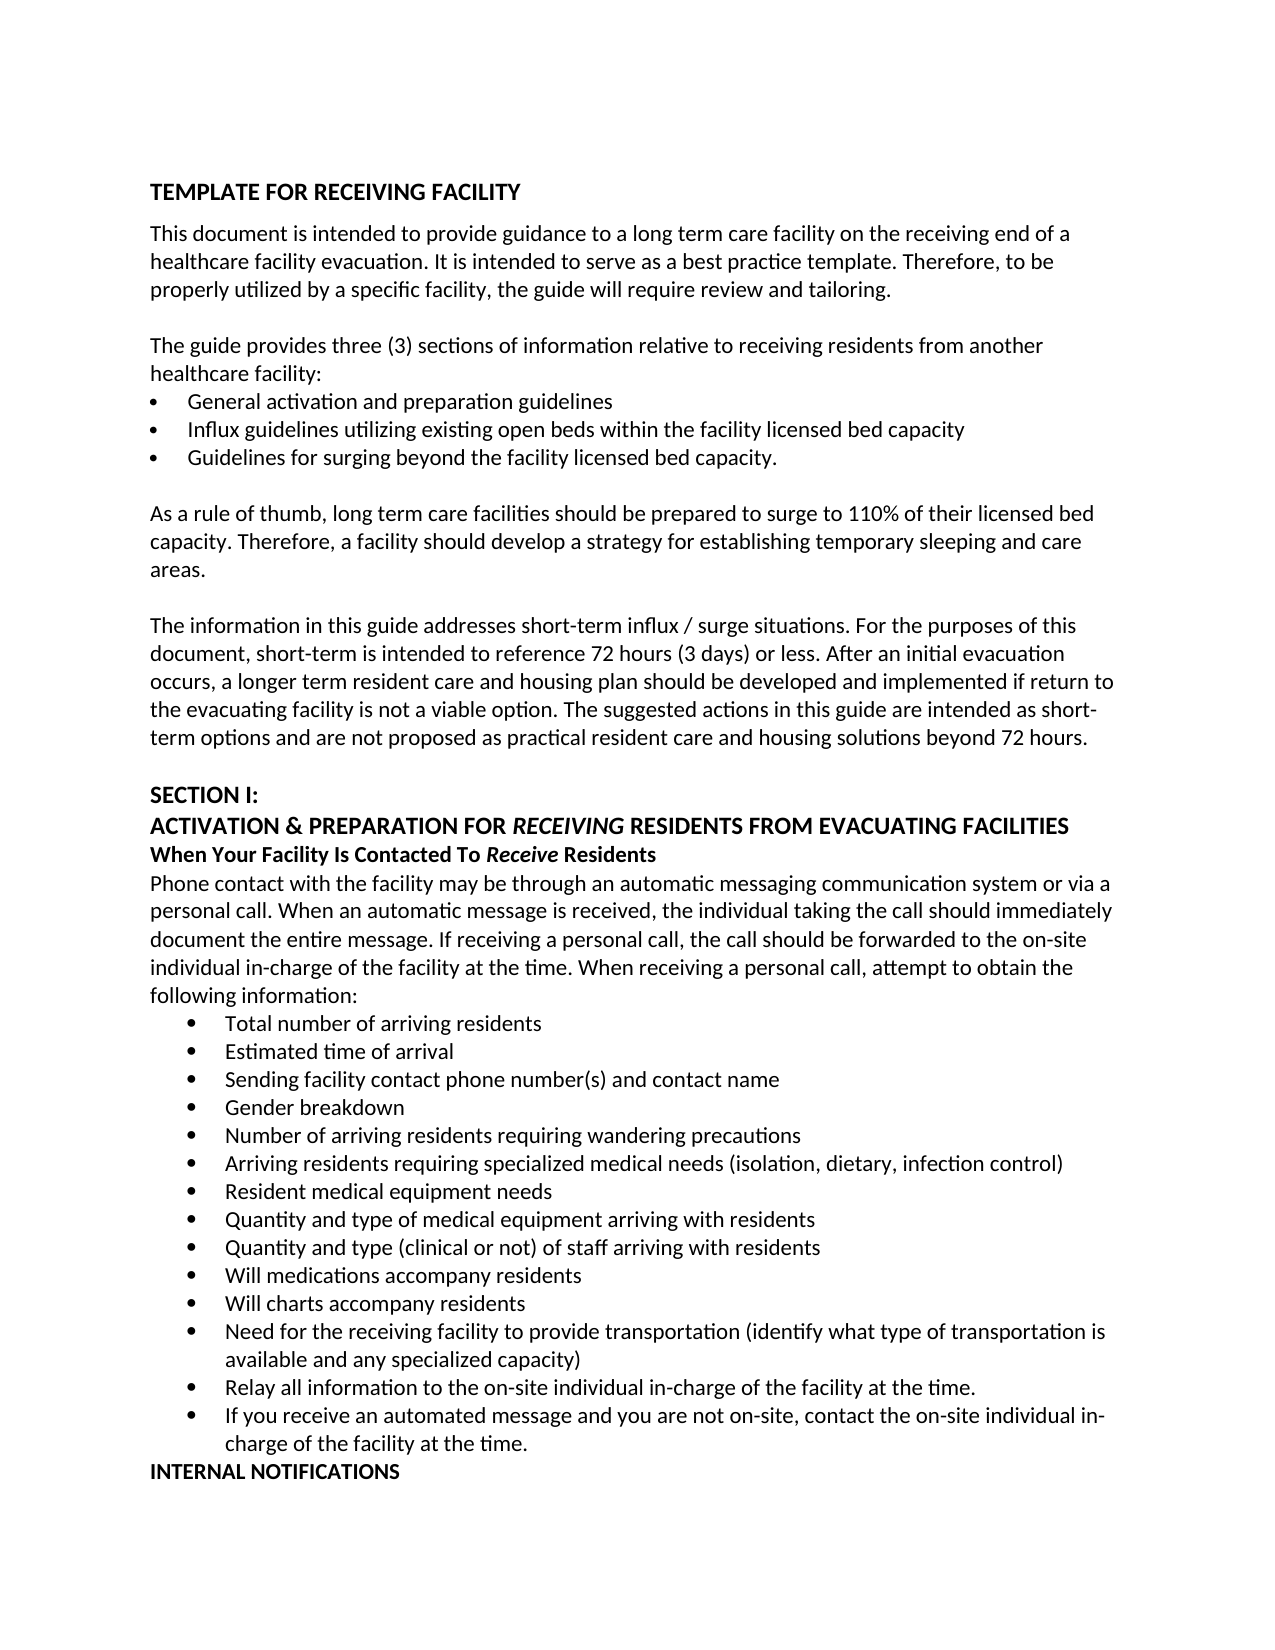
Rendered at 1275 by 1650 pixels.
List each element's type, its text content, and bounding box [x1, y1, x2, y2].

list Quantity and type of medical equipment arriving with residents [187, 1205, 1125, 1233]
text The information in this guide addresses short-term influx / surge situations. For the purposes of this document, short-term is intended to reference 72 hours (3 days) or less. After an initial evacuation occurs, a longer term resident care and housing plan should be developed and implemented if return to the evacuating facility is not a viable option. The suggested actions in this guide are intended as short-term options and are not proposed as practical resident care and housing solutions beyond 72 hours. [150, 611, 1125, 752]
text areas. [150, 555, 1125, 583]
list If you receive an automated message and you are not on-site, contact the on-site individual in-charge of the facility at the time. [187, 1401, 1125, 1457]
list Total number of arriving residents [187, 1009, 1125, 1037]
text healthcare facility evacuation. It is intended to serve as a best practice template. Therefore, to be properly utilized by a specific facility, the guide will require review and tailoring. [150, 247, 1125, 303]
text TEMPLATE FOR RECEIVING FACILITY [150, 176, 1125, 207]
list Estimated time of arrival [187, 1037, 1125, 1065]
list Relay all information to the on-site individual in-charge of the facility at the time. [187, 1373, 1125, 1401]
text INTERNAL NOTIFICATIONS [150, 1457, 1125, 1485]
text As a rule of thumb, long term care facilities should be prepared to surge to 110% of their licensed bed [150, 499, 1125, 527]
list Number of arriving residents requiring wandering precautions [187, 1121, 1125, 1149]
list Guidelines for surging beyond the facility licensed bed capacity. [150, 443, 1125, 471]
text capacity. Therefore, a facility should develop a strategy for establishing temporary sleeping and care [150, 527, 1125, 555]
text This document is intended to provide guidance to a long term care facility on the receiving end of a [150, 219, 1125, 247]
list General activation and preparation guidelines [150, 387, 1125, 415]
list Sending facility contact phone number(s) and contact name [187, 1065, 1125, 1093]
list Gender breakdown [187, 1093, 1125, 1121]
list Influx guidelines utilizing existing open beds within the facility licensed bed capacity [150, 415, 1125, 443]
list Arriving residents requiring specialized medical needs (isolation, dietary, infection control) [187, 1149, 1125, 1177]
text Phone contact with the facility may be through an automatic messaging communication system or via a personal call. When an automatic message is received, the individual taking the call should immediately document the entire message. If receiving a personal call, the call should be forwarded to the on-site individual in-charge of the facility at the time. When receiving a personal call, attempt to obtain the following information: [150, 869, 1125, 1009]
text healthcare facility: [150, 359, 1125, 387]
list Will medications accompany residents [187, 1261, 1125, 1289]
list Will charts accompany residents [187, 1289, 1125, 1317]
text The guide provides three (3) sections of information relative to receiving residents from another [150, 331, 1125, 359]
list Resident medical equipment needs [187, 1177, 1125, 1205]
text When Your Facility Is Contacted To Receive Residents [150, 841, 1125, 869]
list Need for the receiving facility to provide transportation (identify what type of transportation is available and any specialized capacity) [187, 1317, 1125, 1373]
list Quantity and type (clinical or not) of staff arriving with residents [187, 1233, 1125, 1261]
text SECTION I: ACTIVATION & PREPARATION FOR RECEIVING RESIDENTS FROM EVACUATING FACILITIES [150, 779, 1125, 841]
